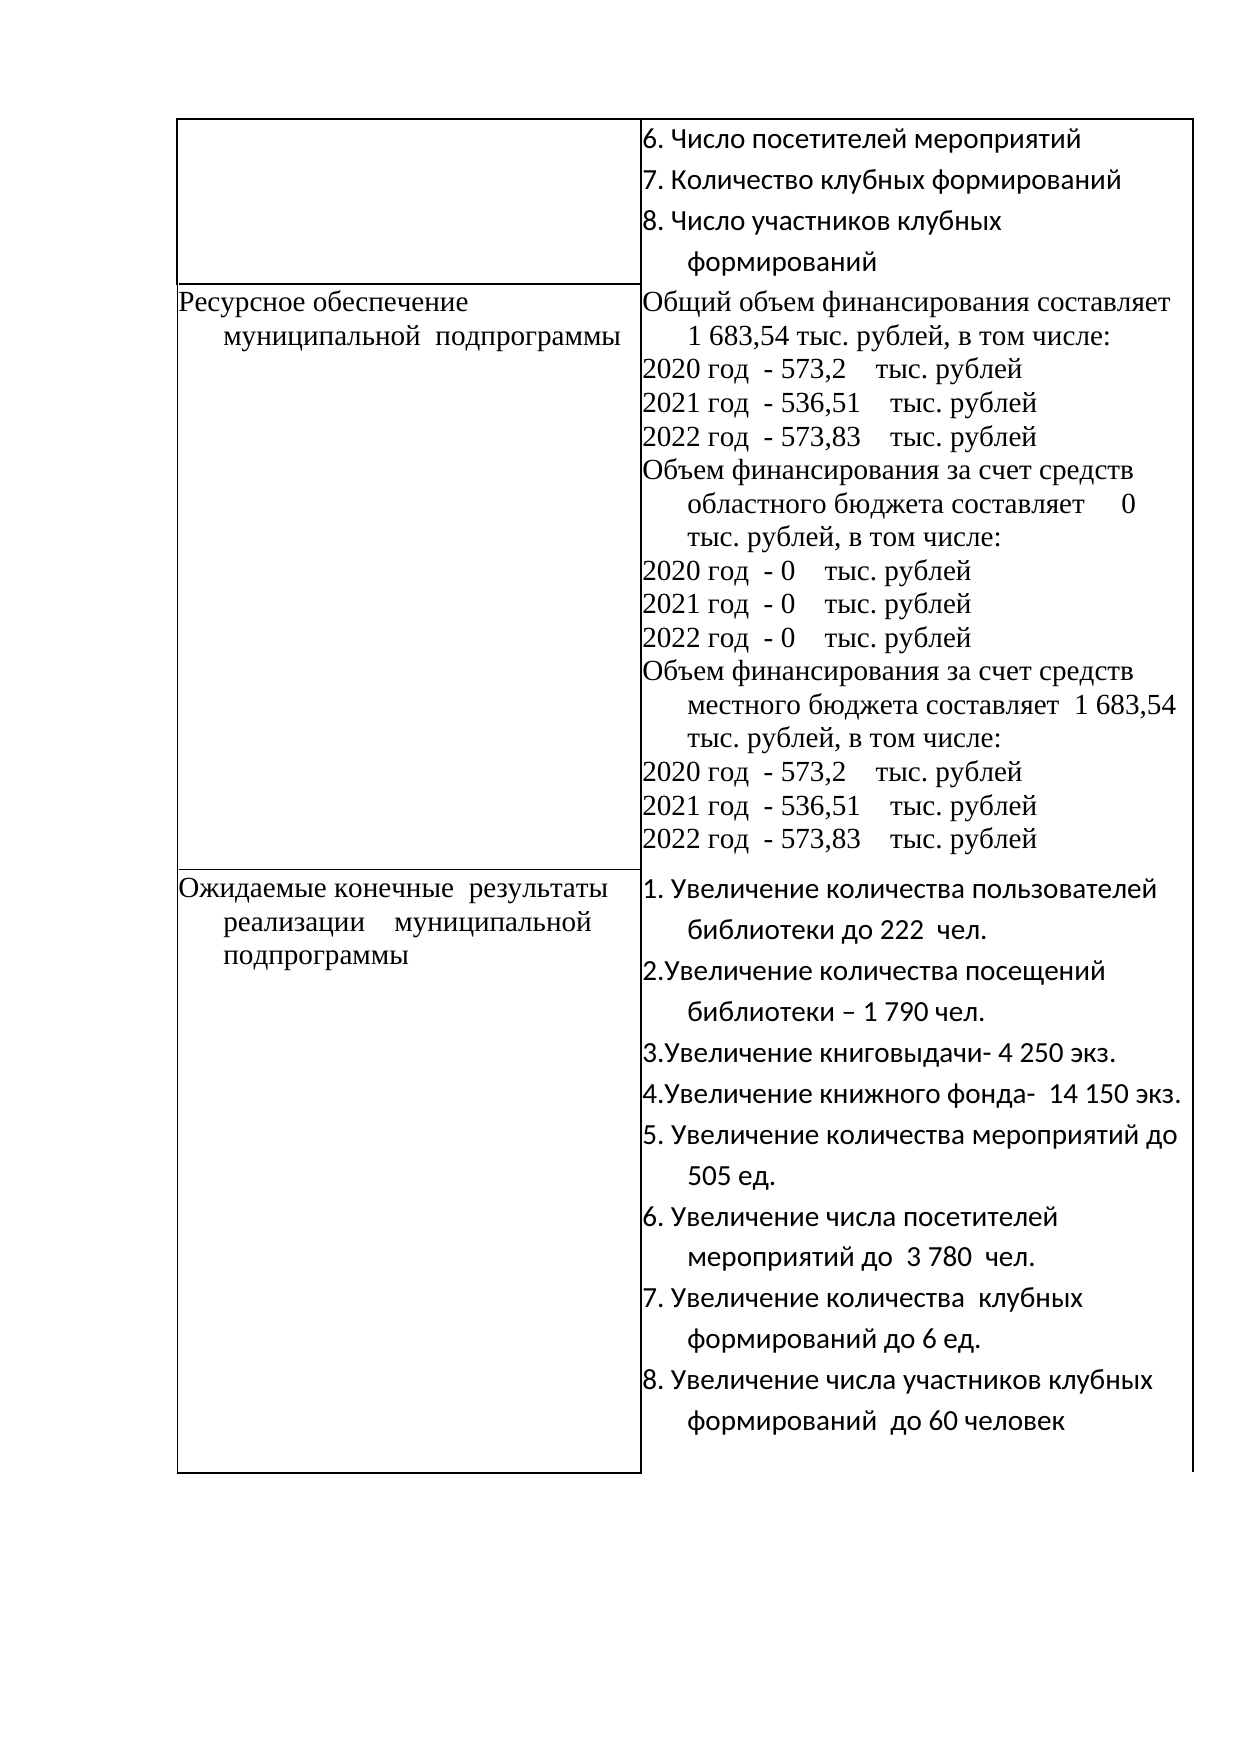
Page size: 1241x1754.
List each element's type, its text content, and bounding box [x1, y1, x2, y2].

table_cell 1. Увеличение количества пользователей библиотеки до 222 чел. 2.Увеличение количества посещений библиотеки – 1 790 чел. 3.Увеличение книговыдачи- 4 250 экз. 4.Увеличение книжного фонда- 14 150 экз. 5. Увеличение количества мероприятий до 505 ед. 6. Увеличение числа посетителей мероприятий до 3 780 чел. 7. Увеличение количества клубных формирований до 6 ед. 8. Увеличение числа участников клубных формирований до 60 человек [642, 869, 1192, 1472]
table_cell Ожидаемые конечные результаты реализации муниципальной подпрограммы [178, 870, 640, 1472]
table_cell Общий объем финансирования составляет 1 683,54 тыс. рублей, в том числе: 2020 год - 573,2 тыс. рублей 2021 год - 536,51 тыс. рублей 2022 год - 573,83 тыс. рублей Объем финансирования за счет средств областного бюджета составляет 0 тыс. рублей, в том числе: 2020 год - 0 тыс. рублей 2021 год - 0 тыс. рублей 2022 год - 0 тыс. рублей Объем финансирования за счет средств местного бюджета составляет 1 683,54 тыс. рублей, в том числе: 2020 год - 573,2 тыс. рублей 2021 год - 536,51 тыс. рублей 2022 год - 573,83 тыс. рублей [642, 283, 1192, 868]
table_cell Ресурсное обеспечение муниципальной подпрограммы [178, 284, 640, 868]
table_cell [178, 120, 640, 282]
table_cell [642, 120, 1192, 282]
